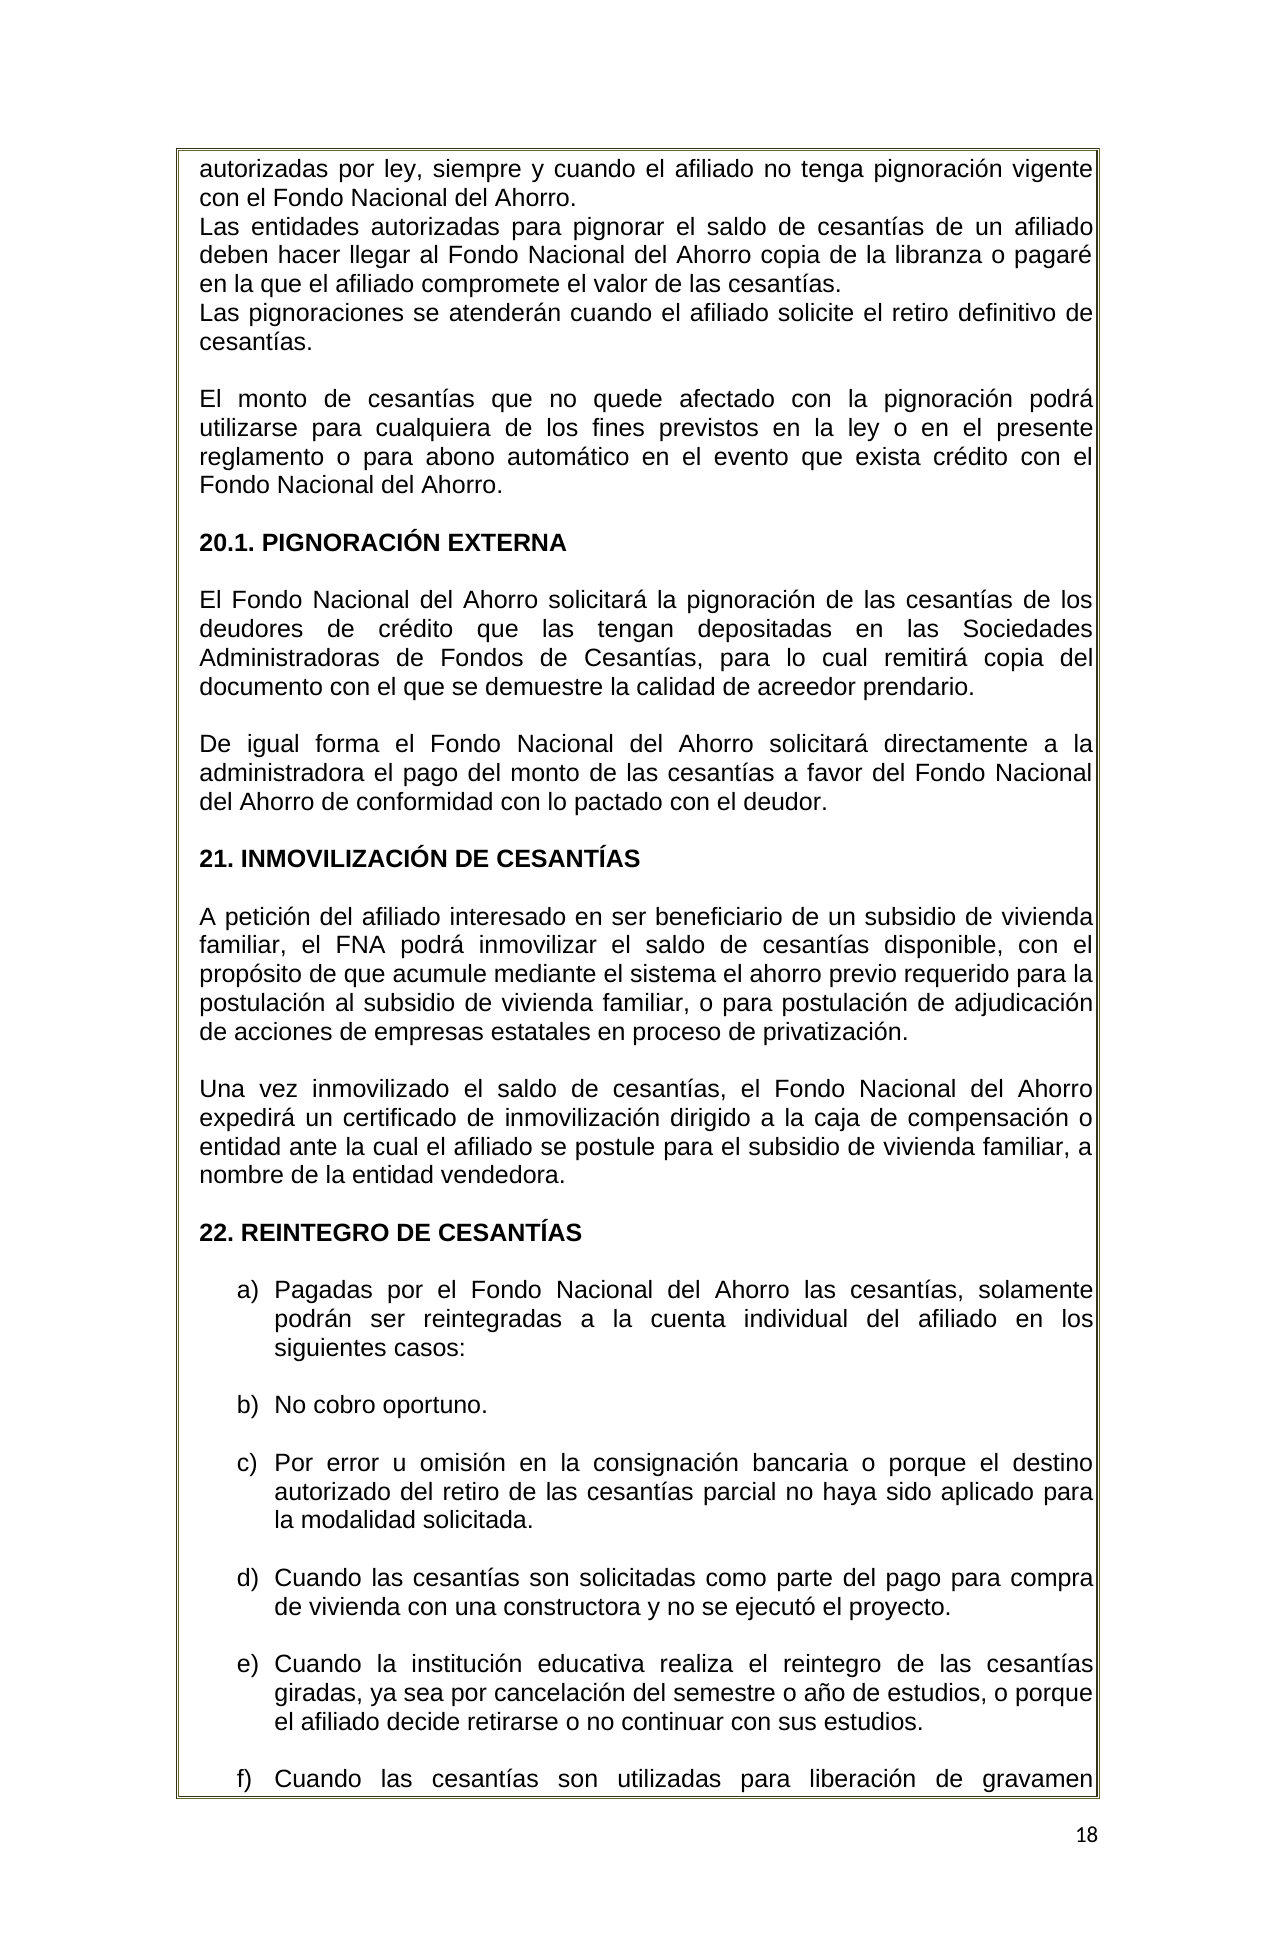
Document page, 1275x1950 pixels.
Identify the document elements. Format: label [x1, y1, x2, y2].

table_cell [179, 151, 1096, 1796]
